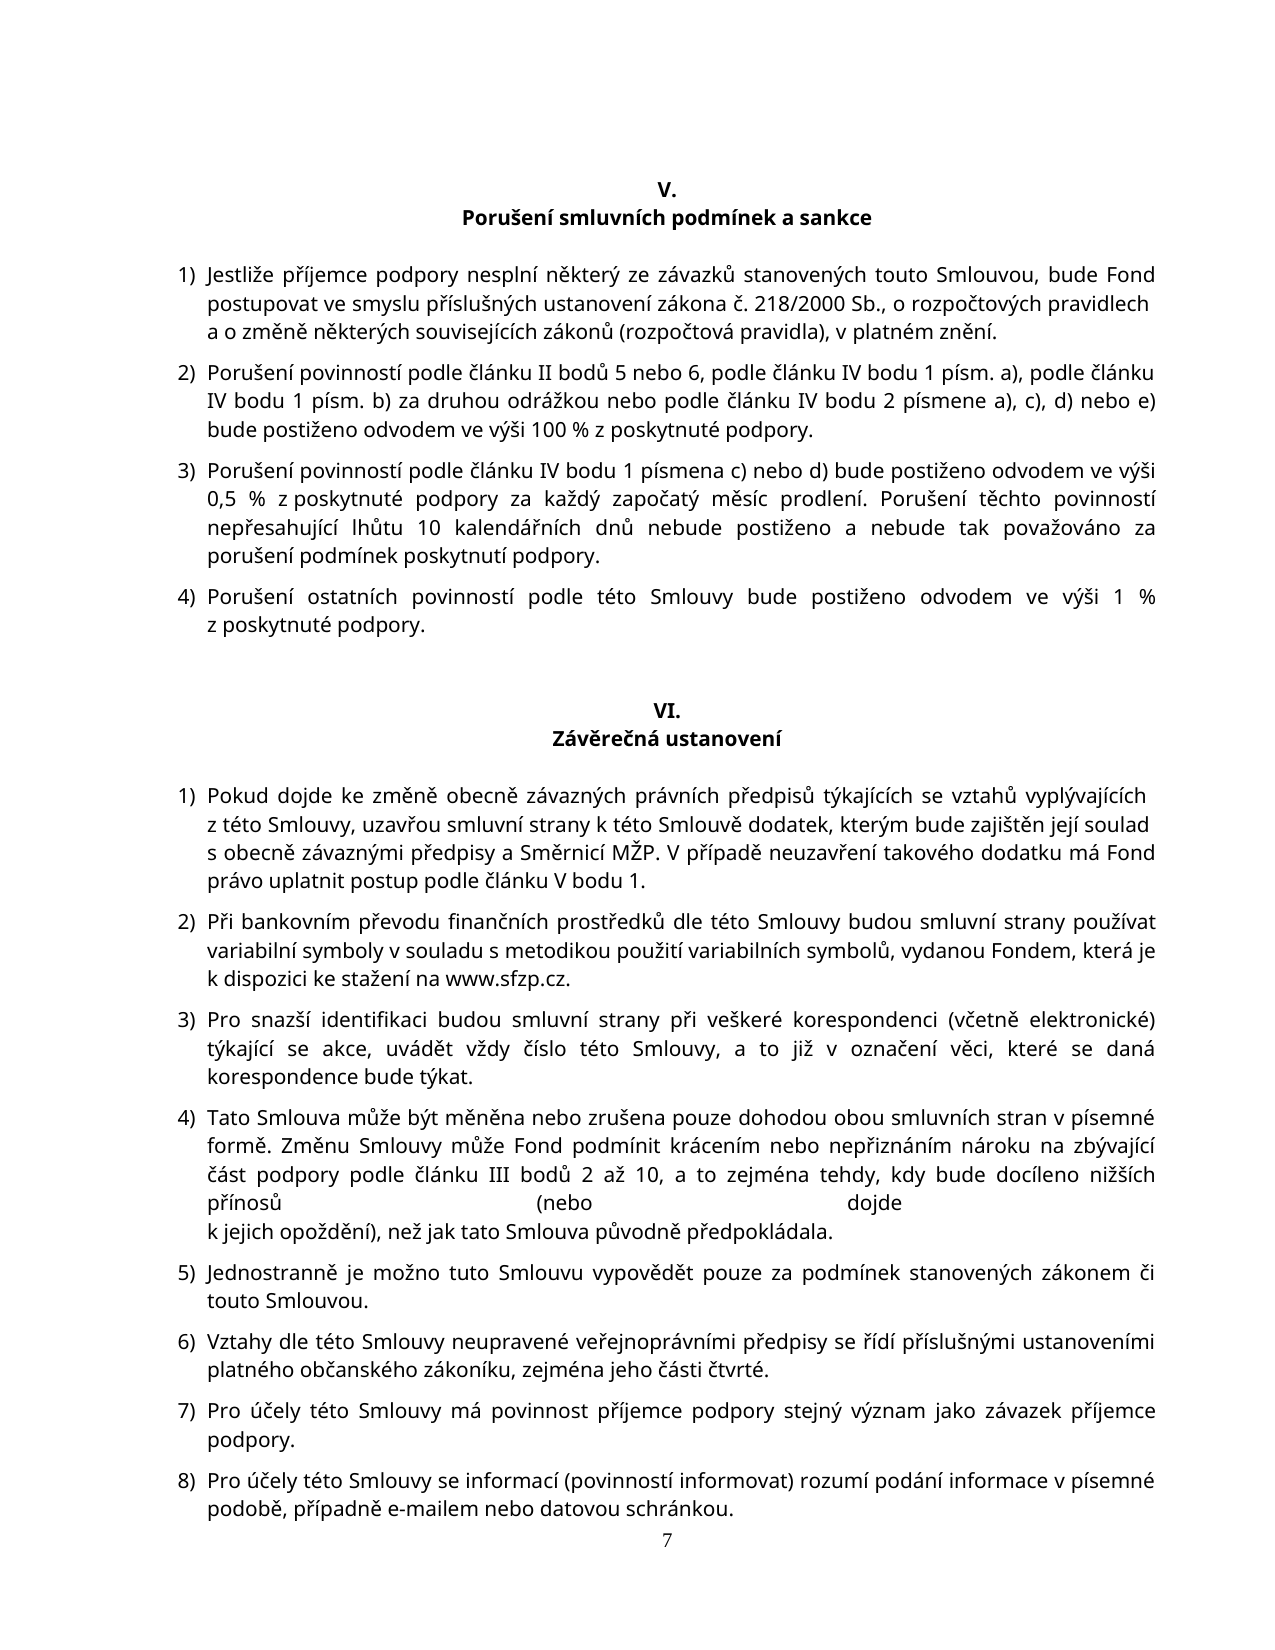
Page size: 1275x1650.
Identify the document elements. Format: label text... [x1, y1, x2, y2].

text VI. [177, 696, 1157, 724]
list Pro snazší identifikaci budou smluvní strany při veškeré korespondenci (včetně elektronické) týkající se akce, uvádět vždy číslo této Smlouvy, a to již v označení věci, které se daná korespondence bude týkat. [177, 1005, 1157, 1091]
text Závěrečná ustanovení [177, 724, 1157, 753]
list Tato Smlouva může být měněna nebo zrušena pouze dohodou obou smluvních stran v písemné formě. Změnu Smlouvy může Fond podmínit krácením nebo nepřiznáním nároku na zbývající část podpory podle článku III bodů 2 až 10, a to zejména tehdy, kdy bude docíleno nižších přínosů (nebo dojde k jejich opoždění), než jak tato Smlouva původně předpokládala. [177, 1103, 1157, 1245]
text V. [177, 175, 1157, 203]
list Porušení ostatních povinností podle této Smlouvy bude postiženo odvodem ve výši 1 % z poskytnuté podpory. [177, 582, 1157, 639]
list Při bankovním převodu finančních prostředků dle této Smlouvy budou smluvní strany používat variabilní symboly v souladu s metodikou použití variabilních symbolů, vydanou Fondem, která je k dispozici ke stažení na www.sfzp.cz. [177, 907, 1157, 993]
list Pro účely této Smlouvy má povinnost příjemce podpory stejný význam jako závazek příjemce podpory. [177, 1397, 1157, 1453]
list Pokud dojde ke změně obecně závazných právních předpisů týkajících se vztahů vyplývajících z této Smlouvy, uzavřou smluvní strany k této Smlouvě dodatek, kterým bude zajištěn její soulad s obecně závaznými předpisy a Směrnicí MŽP. V případě neuzavření takového dodatku má Fond právo uplatnit postup podle článku V bodu 1. [177, 781, 1157, 895]
list Porušení povinností podle článku IV bodu 1 písmena c) nebo d) bude postiženo odvodem ve výši 0,5 % z poskytnuté podpory za každý započatý měsíc prodlení. Porušení těchto povinností nepřesahující lhůtu 10 kalendářních dnů nebude postiženo a nebude tak považováno za porušení podmínek poskytnutí podpory. [177, 456, 1157, 570]
list Vztahy dle této Smlouvy neupravené veřejnoprávními předpisy se řídí příslušnými ustanoveními platného občanského zákoníku, zejména jeho části čtvrté. [177, 1327, 1157, 1384]
text Porušení smluvních podmínek a sankce [177, 203, 1157, 232]
list Porušení povinností podle článku II bodů 5 nebo 6, podle článku IV bodu 1 písm. a), podle článku IV bodu 1 písm. b) za druhou odrážkou nebo podle článku IV bodu 2 písmene a), c), d) nebo e) bude postiženo odvodem ve výši 100 % z poskytnuté podpory. [177, 358, 1157, 443]
list Jednostranně je možno tuto Smlouvu vypovědět pouze za podmínek stanovených zákonem či touto Smlouvou. [177, 1258, 1157, 1315]
list Pro účely této Smlouvy se informací (povinností informovat) rozumí podání informace v písemné podobě, případně e-mailem nebo datovou schránkou. [177, 1466, 1157, 1523]
list Jestliže příjemce podpory nesplní některý ze závazků stanovených touto Smlouvou, bude Fond postupovat ve smyslu příslušných ustanovení zákona č. 218/2000 Sb., o rozpočtových pravidlech a o změně některých souvisejících zákonů (rozpočtová pravidla), v platném znění. [177, 260, 1157, 346]
